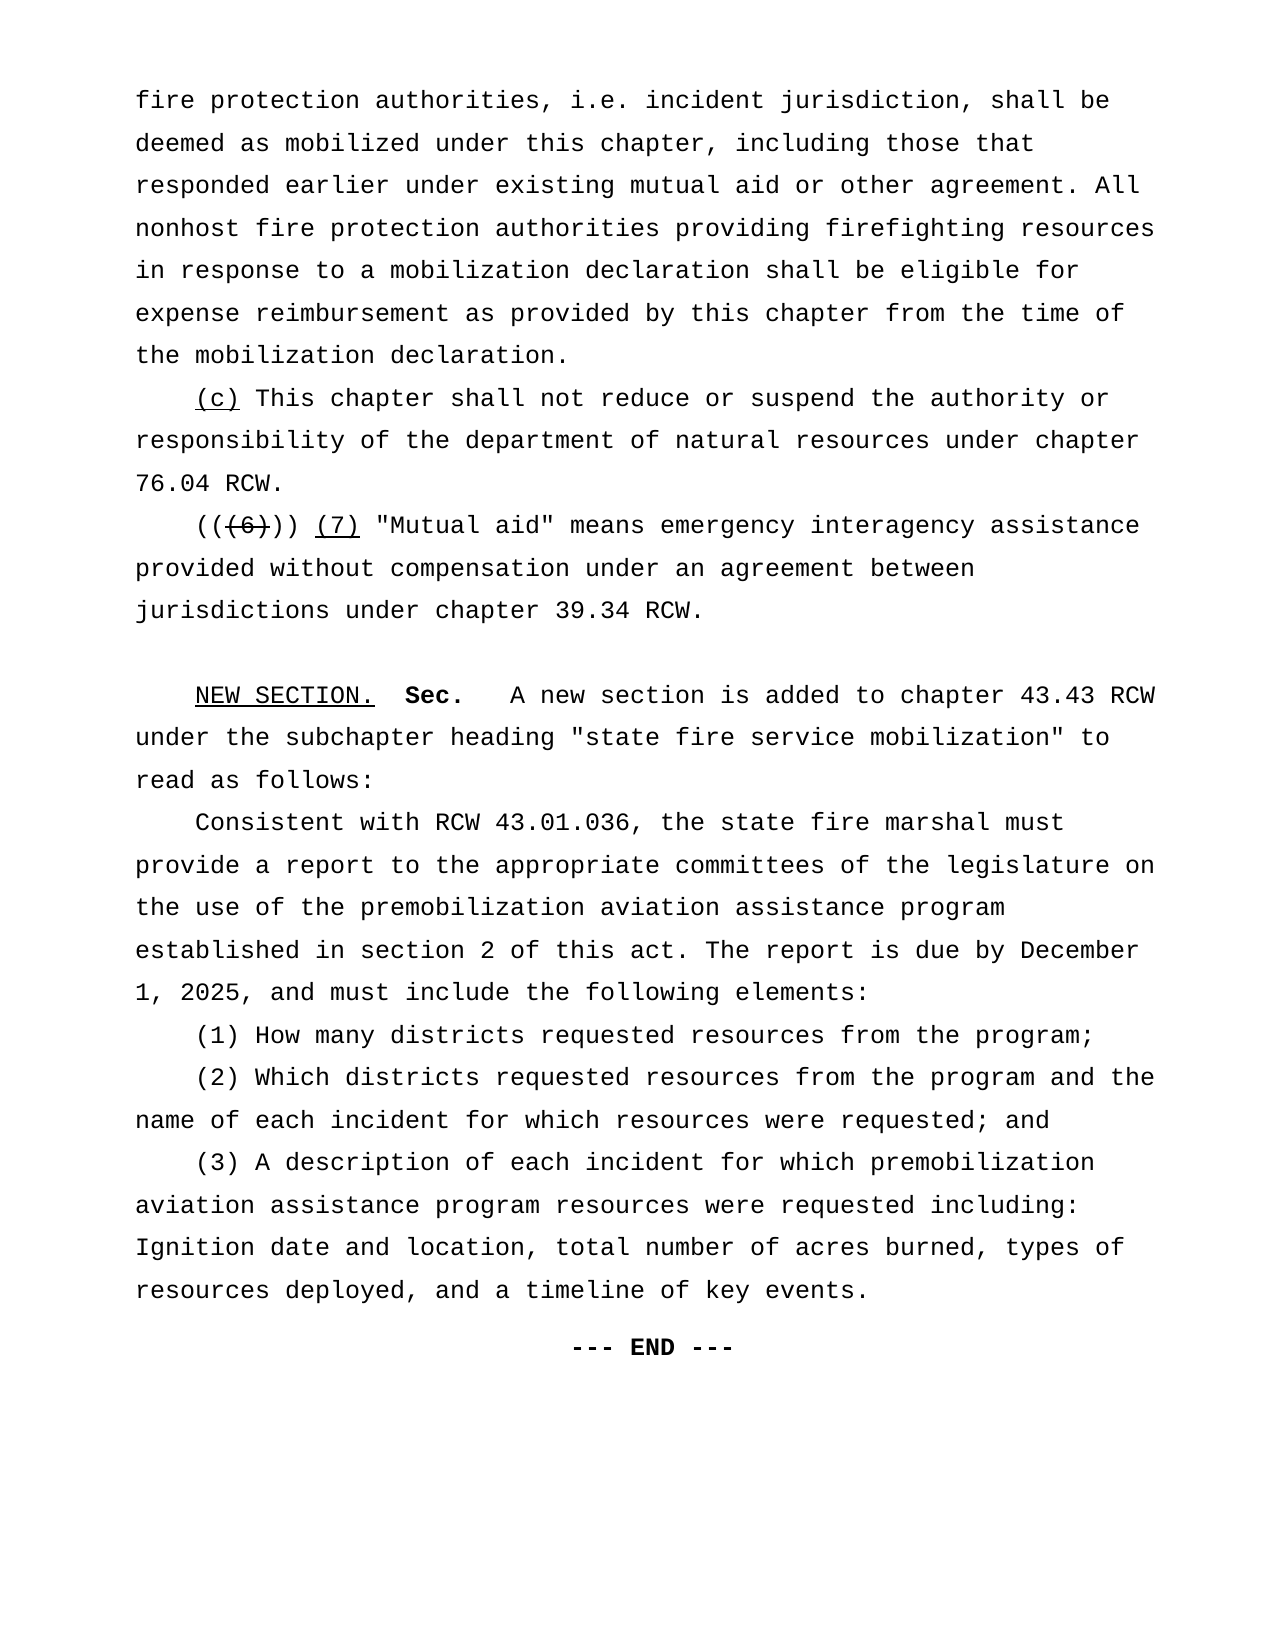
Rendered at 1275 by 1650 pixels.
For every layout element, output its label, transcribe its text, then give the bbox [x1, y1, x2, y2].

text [135, 75, 1170, 372]
text (1) How many districts requested resources from the program; [135, 1009, 1170, 1052]
text (2) Which districts requested resources from the program and the name of each incident for which resources were requested; and [135, 1052, 1170, 1137]
text (c) This chapter shall not reduce or suspend the authority or responsibility of the department of natural resources under chapter 76.04 RCW. [135, 372, 1170, 500]
text (3) A description of each incident for which premobilization aviation assistance program resources were requested including: Ignition date and location, total number of acres burned, types of resources deployed, and a timeline of key events. [135, 1137, 1170, 1307]
text --- END --- [135, 1335, 1170, 1363]
text NEW SECTION. Sec. A new section is added to chapter 43.43 RCW under the subchapter heading "state fire service mobilization" to read as follows: [135, 669, 1170, 797]
text Consistent with RCW 43.01.036, the state fire marshal must provide a report to the appropriate committees of the legislature on the use of the premobilization aviation assistance program established in section 2 of this act. The report is due by December 1, 2025, and must include the following elements: [135, 797, 1170, 1009]
text (((6))) (7) "Mutual aid" means emergency interagency assistance provided without compensation under an agreement between jurisdictions under chapter 39.34 RCW. [135, 500, 1170, 627]
